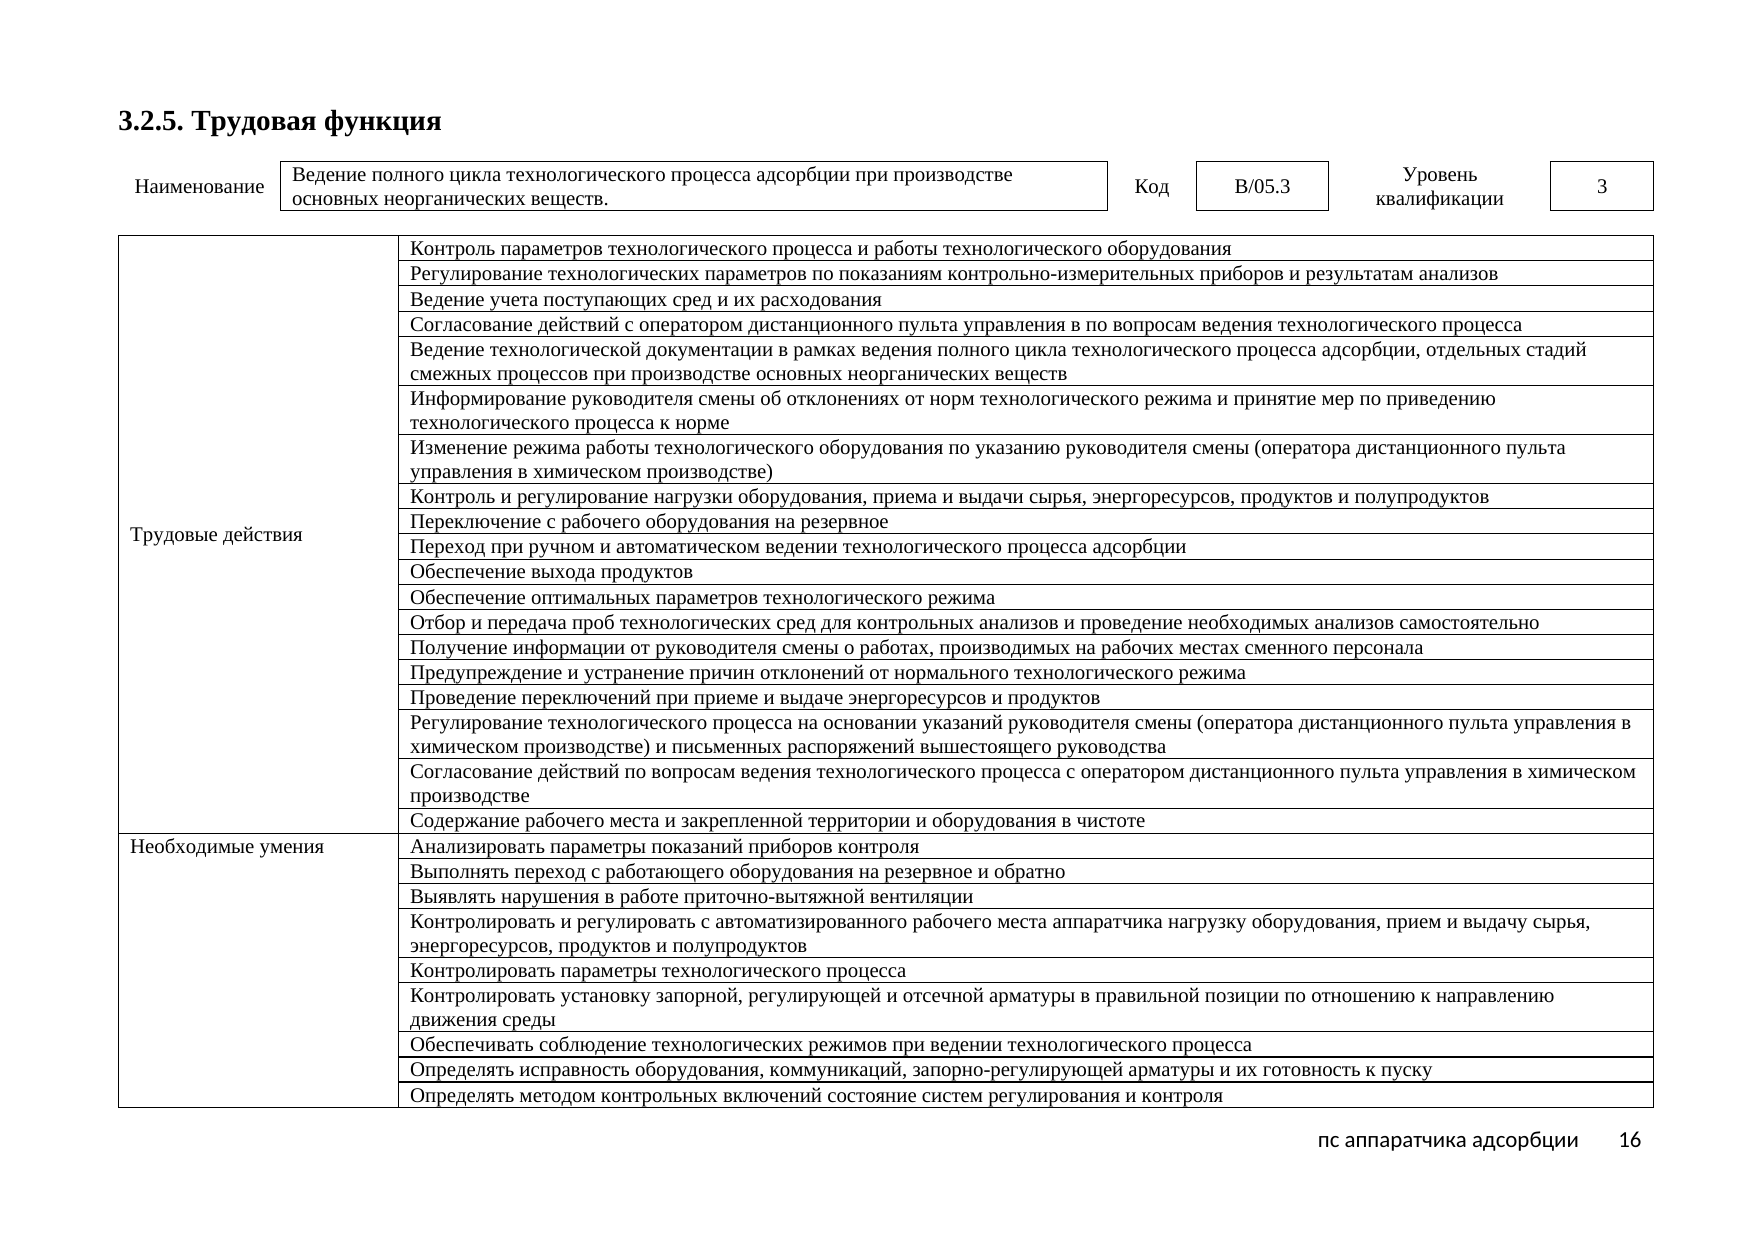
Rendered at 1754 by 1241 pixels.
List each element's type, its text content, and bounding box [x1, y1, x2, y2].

table_cell Содержание рабочего места и закрепленной территории и оборудования в чистоте [399, 809, 1653, 832]
table_cell Изменение режима работы технологического оборудования по указанию руководителя смены (оператора дистанционного пульта управления в химическом производстве) [399, 435, 1653, 483]
table_cell Согласование действий по вопросам ведения технологического процесса с оператором дистанционного пульта управления в химическом производстве [399, 759, 1653, 807]
table_cell Ведение технологической документации в рамках ведения полного цикла технологического процесса адсорбции, отдельных стадий смежных процессов при производстве основных неорганических веществ [399, 337, 1653, 385]
text 3.2.5. Трудовая функция [118, 103, 1668, 137]
table_cell Контролировать установку запорной, регулирующей и отсечной арматуры в правильной позиции по отношению к направлению движения среды [399, 983, 1653, 1031]
table_cell Получение информации от руководителя смены о работах, производимых на рабочих местах сменного персонала [399, 635, 1653, 659]
table_cell Отбор и передача проб технологических сред для контрольных анализов и проведение необходимых анализов самостоятельно [399, 610, 1653, 634]
table_header Ведение полного цикла технологического процесса адсорбции при производстве основных неорганических веществ. [281, 162, 1107, 210]
table_cell Регулирование технологических параметров по показаниям контрольно-измерительных приборов и результатам анализов [399, 261, 1653, 285]
table_cell Проведение переключений при приеме и выдаче энергоресурсов и продуктов [399, 685, 1653, 709]
table_cell Согласование действий с оператором дистанционного пульта управления в по вопросам ведения технологического процесса [399, 312, 1653, 336]
table_header Наименование [118, 161, 280, 210]
table_cell Предупреждение и устранение причин отклонений от нормального технологического режима [399, 660, 1653, 684]
table_cell Обеспечение выхода продуктов [399, 560, 1653, 583]
table_header В/05.3 [1197, 162, 1328, 210]
table_cell Определять исправность оборудования, коммуникаций, запорно-регулирующей арматуры и их готовность к пуску [399, 1058, 1653, 1081]
table_header Уровень квалификации [1329, 161, 1550, 210]
table_cell Необходимые умения [119, 834, 398, 1107]
table_cell Переход при ручном и автоматическом ведении технологического процесса адсорбции [399, 534, 1653, 558]
table_cell Регулирование технологического процесса на основании указаний руководителя смены (оператора дистанционного пульта управления в химическом производстве) и письменных распоряжений вышестоящего руководства [399, 710, 1653, 758]
table_cell Обеспечивать соблюдение технологических режимов при ведении технологического процесса [399, 1032, 1653, 1056]
table_cell Ведение учета поступающих сред и их расходования [399, 286, 1653, 311]
table_cell Контролировать и регулировать с автоматизированного рабочего места аппаратчика нагрузку оборудования, прием и выдачу сырья, энергоресурсов, продуктов и полупродуктов [399, 909, 1653, 957]
table_cell Контроль и регулирование нагрузки оборудования, приема и выдачи сырья, энергоресурсов, продуктов и полупродуктов [399, 484, 1653, 508]
table_header Код [1108, 161, 1196, 210]
table_cell Выявлять нарушения в работе приточно-вытяжной вентиляции [399, 884, 1653, 908]
table_cell Обеспечение оптимальных параметров технологического режима [399, 585, 1653, 609]
table_cell Информирование руководителя смены об отклонениях от норм технологического режима и принятие мер по приведению технологического процесса к норме [399, 386, 1653, 434]
table_cell Выполнять переход с работающего оборудования на резервное и обратно [399, 859, 1653, 883]
table_header 3 [1551, 162, 1653, 210]
table_cell Контролировать параметры технологического процесса [399, 958, 1653, 982]
table_cell Переключение с рабочего оборудования на резервное [399, 509, 1653, 533]
table_cell Анализировать параметры показаний приборов контроля [399, 834, 1653, 858]
table_header Контроль параметров технологического процесса и работы технологического оборудования [399, 236, 1653, 260]
table_header Трудовые действия [119, 236, 398, 832]
table_cell Определять методом контрольных включений состояние систем регулирования и контроля [399, 1083, 1653, 1107]
